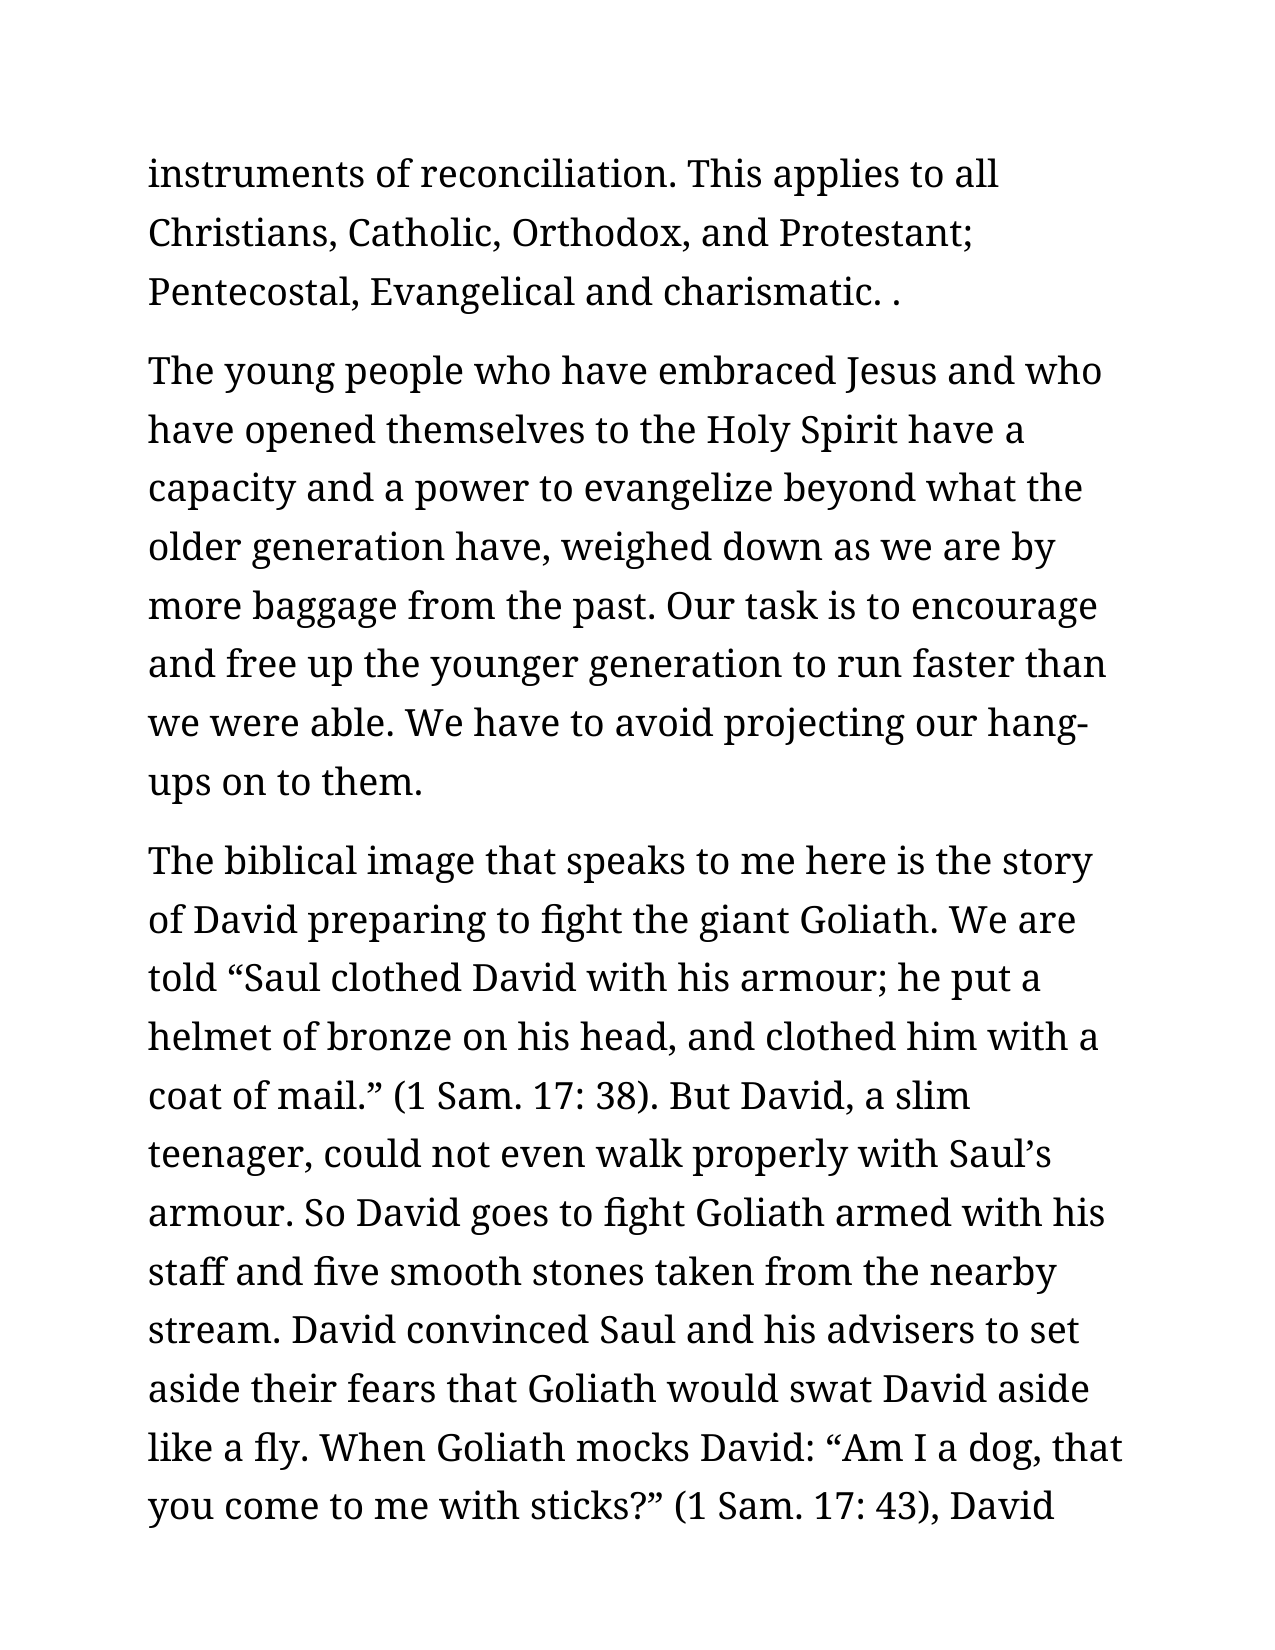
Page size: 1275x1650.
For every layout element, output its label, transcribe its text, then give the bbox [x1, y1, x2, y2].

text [148, 834, 1127, 1531]
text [148, 148, 1127, 316]
text The young people who have embraced Jesus and who have opened themselves to the Holy Spirit have a capacity and a power to evangelize beyond what the older generation have, weighed down as we are by more baggage from the past. Our task is to encourage and free up the younger generation to run faster than we were able. We have to avoid projecting our hang-ups on to them. [148, 344, 1127, 806]
